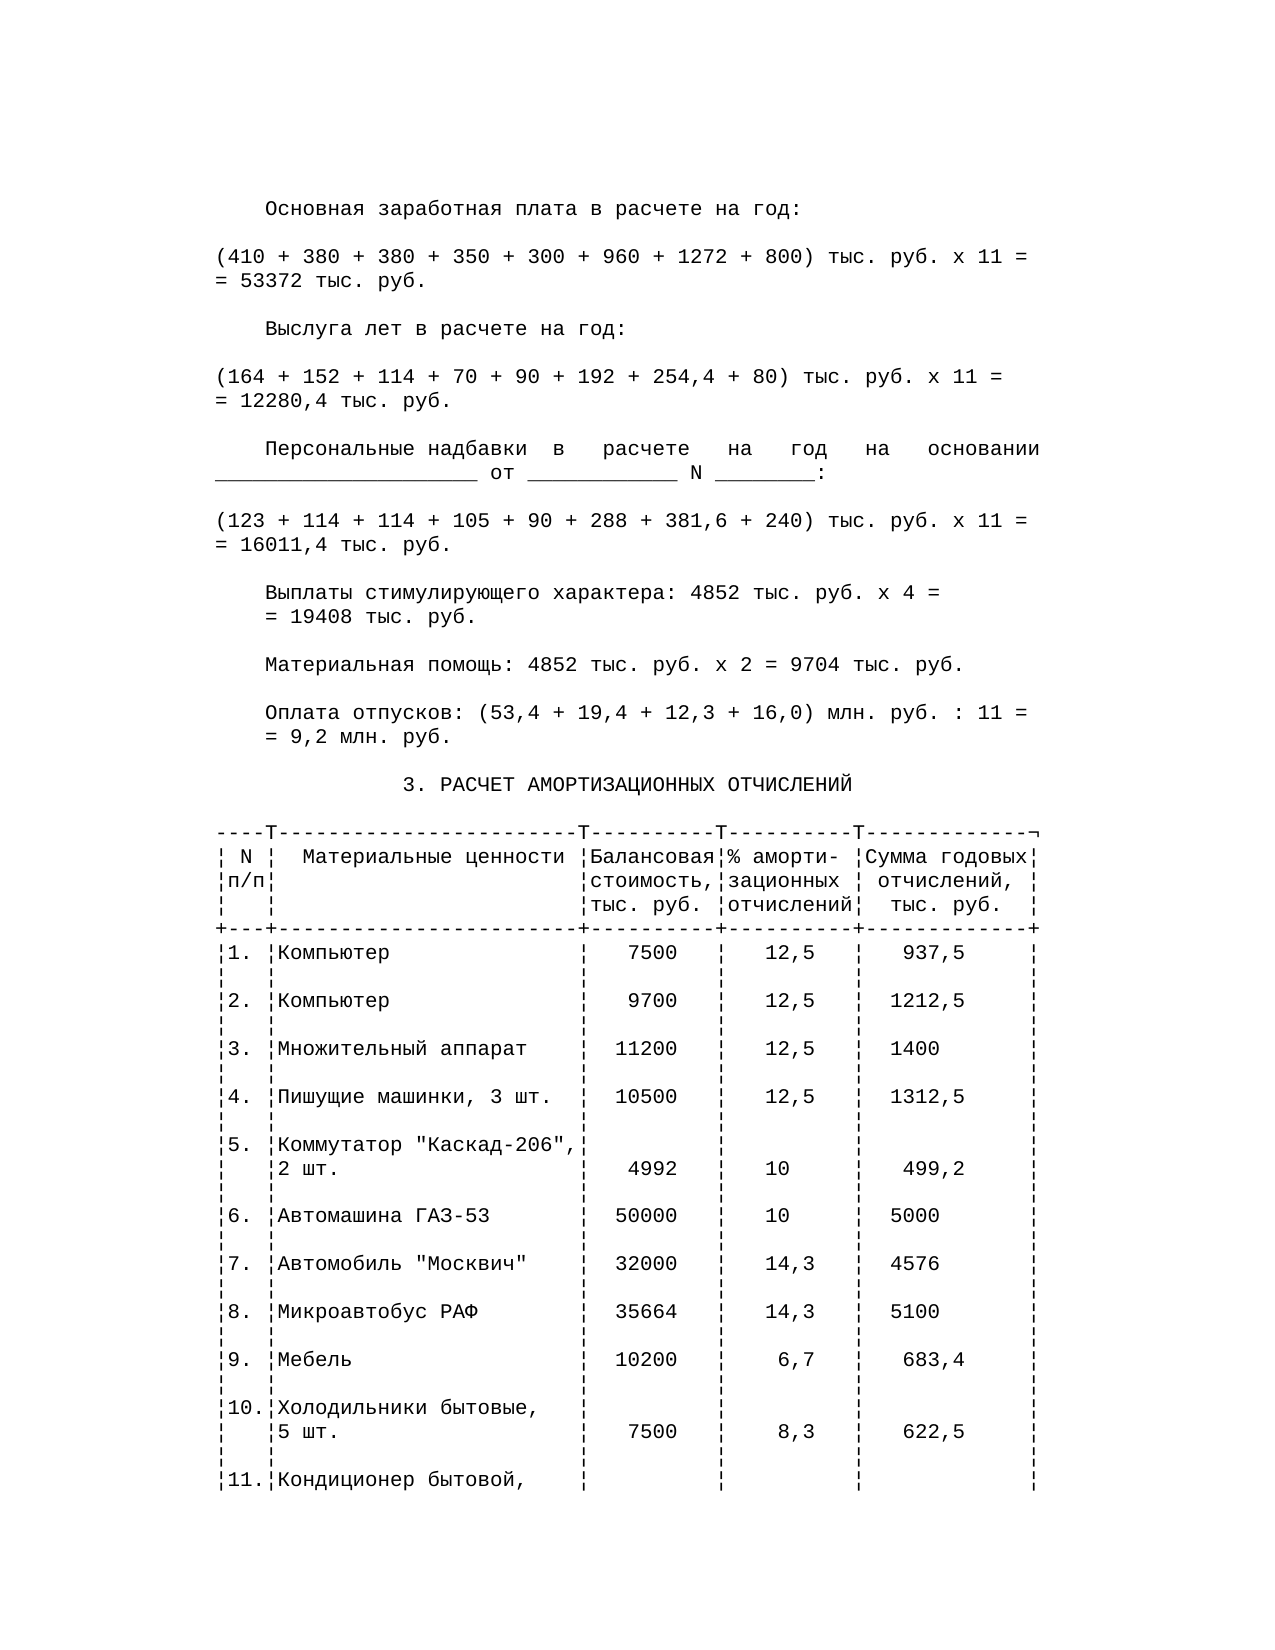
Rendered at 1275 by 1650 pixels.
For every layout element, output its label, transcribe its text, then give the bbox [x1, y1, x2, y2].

text (164 + 152 + 114 + 70 + 90 + 192 + 254,4 + 80) тыс. руб. x 11 = [177, 366, 1092, 390]
text = 12280,4 тыс. руб. [177, 390, 1092, 414]
text ¦ ¦5 шт. ¦ 7500 ¦ 8,3 ¦ 622,5 ¦ [177, 1421, 1092, 1445]
text ¦10.¦Холодильники бытовые, ¦ ¦ ¦ ¦ [177, 1397, 1092, 1421]
text ¦ ¦ ¦тыс. руб. ¦отчислений¦ тыс. руб. ¦ [177, 894, 1092, 918]
text ¦11.¦Кондиционер бытовой, ¦ ¦ ¦ ¦ [177, 1469, 1092, 1493]
text = 16011,4 тыс. руб. [177, 534, 1092, 558]
text ¦1. ¦Компьютер ¦ 7500 ¦ 12,5 ¦ 937,5 ¦ [177, 942, 1092, 966]
text ¦8. ¦Микроавтобус РАФ ¦ 35664 ¦ 14,3 ¦ 5100 ¦ [177, 1301, 1092, 1325]
text ¦ ¦ ¦ ¦ ¦ ¦ [177, 1445, 1092, 1469]
text Персональные надбавки в расчете на год на основании [177, 438, 1092, 462]
text ¦5. ¦Коммутатор "Каскад-206",¦ ¦ ¦ ¦ [177, 1133, 1092, 1157]
text ¦ ¦ ¦ ¦ ¦ ¦ [177, 966, 1092, 990]
text 3. РАСЧЕТ АМОРТИЗАЦИОННЫХ ОТЧИСЛЕНИЙ [177, 774, 1092, 798]
text +---+------------------------+----------+----------+-------------+ [177, 918, 1092, 942]
text ¦6. ¦Автомашина ГАЗ-53 ¦ 50000 ¦ 10 ¦ 5000 ¦ [177, 1205, 1092, 1229]
text ¦п/п¦ ¦стоимость,¦зационных ¦ отчислений, ¦ [177, 870, 1092, 894]
text ¦7. ¦Автомобиль "Москвич" ¦ 32000 ¦ 14,3 ¦ 4576 ¦ [177, 1253, 1092, 1277]
text = 19408 тыс. руб. [177, 606, 1092, 630]
text Выслуга лет в расчете на год: [177, 318, 1092, 342]
text ¦ ¦ ¦ ¦ ¦ ¦ [177, 1373, 1092, 1397]
text _____________________ от ____________ N ________: [177, 462, 1092, 486]
text ¦ N ¦ Материальные ценности ¦Балансовая¦% аморти- ¦Сумма годовых¦ [177, 846, 1092, 870]
text ¦ ¦ ¦ ¦ ¦ ¦ [177, 1325, 1092, 1349]
text ¦ ¦2 шт. ¦ 4992 ¦ 10 ¦ 499,2 ¦ [177, 1157, 1092, 1181]
text Выплаты стимулирующего характера: 4852 тыс. руб. x 4 = [177, 582, 1092, 606]
text Оплата отпусков: (53,4 + 19,4 + 12,3 + 16,0) млн. руб. : 11 = [177, 702, 1092, 726]
text ¦ ¦ ¦ ¦ ¦ ¦ [177, 1277, 1092, 1301]
text ¦2. ¦Компьютер ¦ 9700 ¦ 12,5 ¦ 1212,5 ¦ [177, 990, 1092, 1014]
text ¦ ¦ ¦ ¦ ¦ ¦ [177, 1181, 1092, 1205]
text Основная заработная плата в расчете на год: [177, 198, 1092, 222]
text ¦3. ¦Множительный аппарат ¦ 11200 ¦ 12,5 ¦ 1400 ¦ [177, 1038, 1092, 1062]
text ¦ ¦ ¦ ¦ ¦ ¦ [177, 1109, 1092, 1133]
text ----T------------------------T----------T----------T-------------¬ [177, 822, 1092, 846]
text = 53372 тыс. руб. [177, 270, 1092, 294]
text (123 + 114 + 114 + 105 + 90 + 288 + 381,6 + 240) тыс. руб. x 11 = [177, 510, 1092, 534]
text ¦ ¦ ¦ ¦ ¦ ¦ [177, 1014, 1092, 1038]
text ¦ ¦ ¦ ¦ ¦ ¦ [177, 1229, 1092, 1253]
text = 9,2 млн. руб. [177, 726, 1092, 750]
text Материальная помощь: 4852 тыс. руб. x 2 = 9704 тыс. руб. [177, 654, 1092, 678]
text ¦4. ¦Пишущие машинки, 3 шт. ¦ 10500 ¦ 12,5 ¦ 1312,5 ¦ [177, 1086, 1092, 1109]
text (410 + 380 + 380 + 350 + 300 + 960 + 1272 + 800) тыс. руб. x 11 = [177, 246, 1092, 270]
text ¦9. ¦Мебель ¦ 10200 ¦ 6,7 ¦ 683,4 ¦ [177, 1349, 1092, 1373]
text ¦ ¦ ¦ ¦ ¦ ¦ [177, 1062, 1092, 1086]
